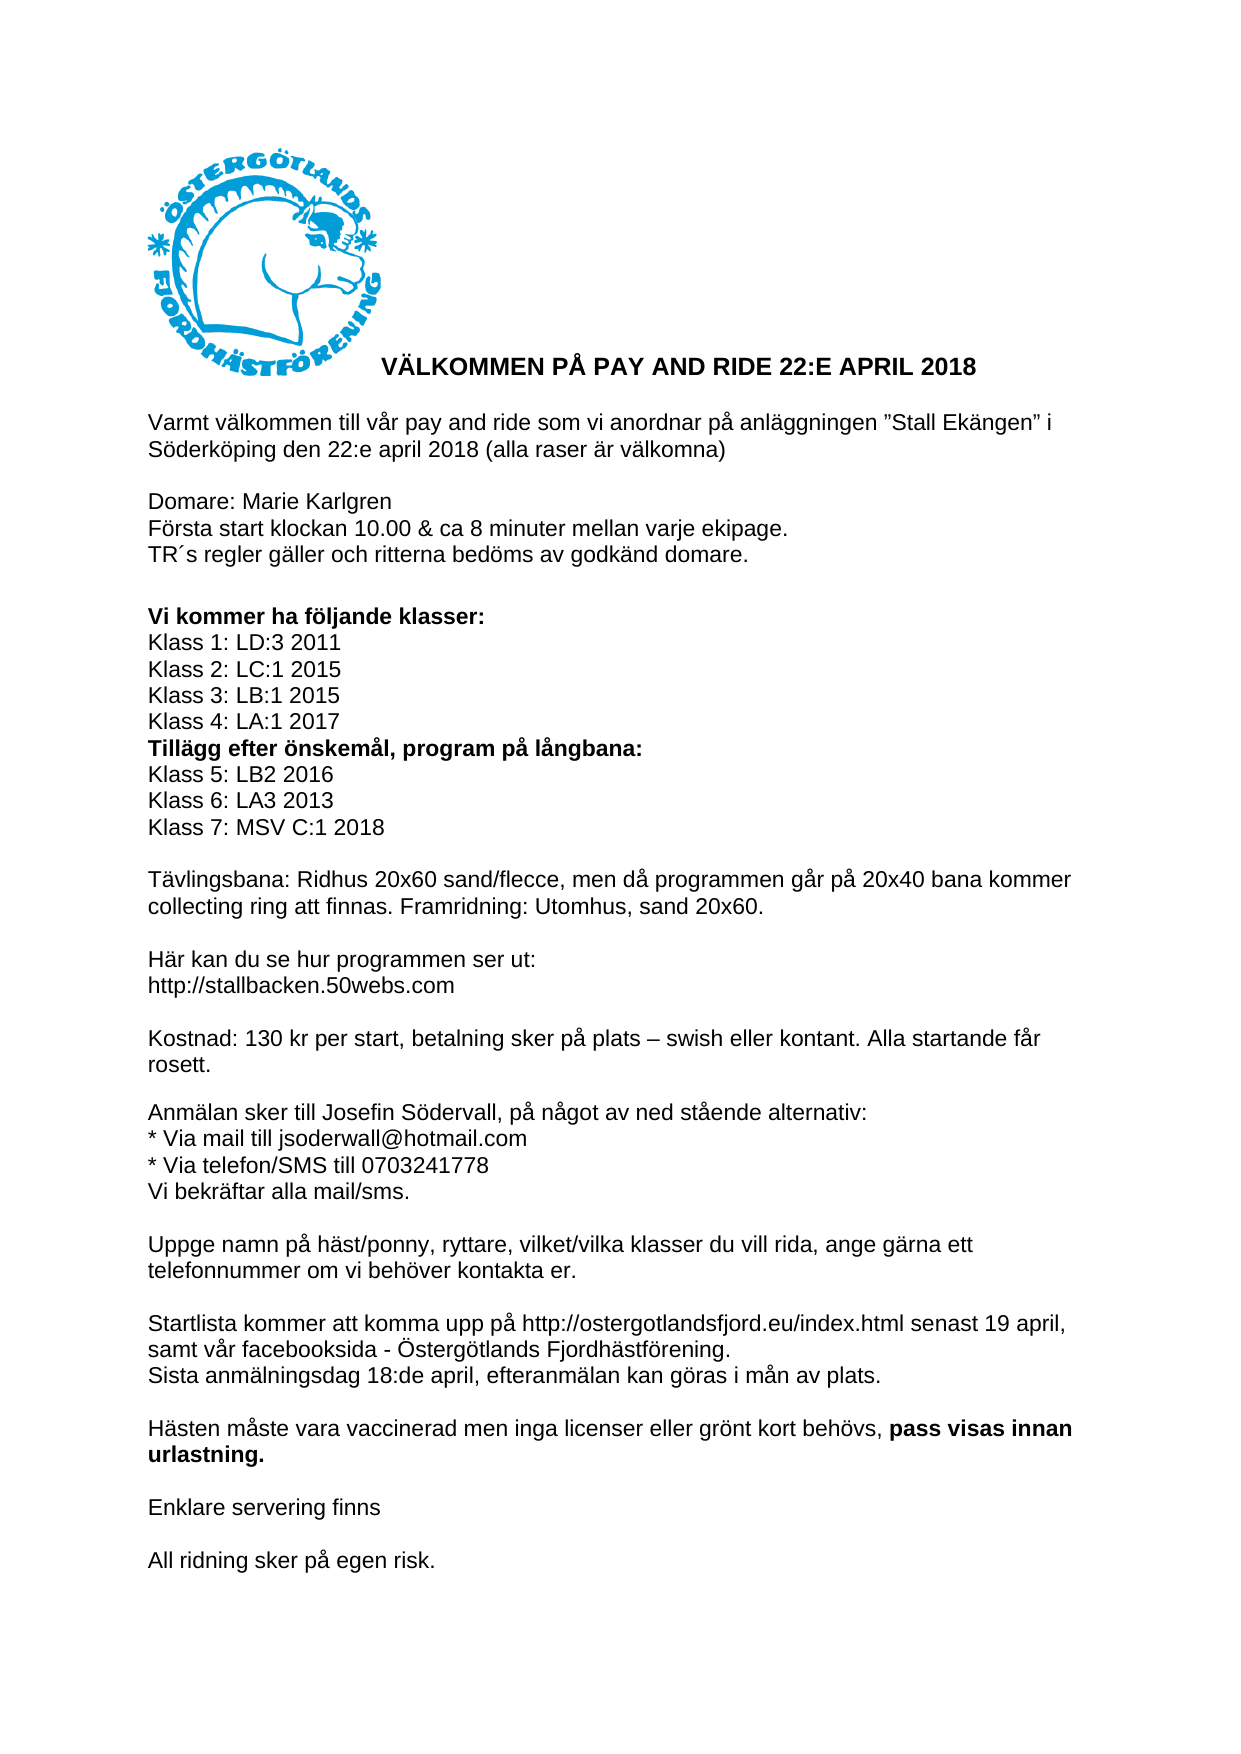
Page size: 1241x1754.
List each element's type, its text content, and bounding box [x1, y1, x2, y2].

text All ridning sker på egen risk. [148, 1547, 1093, 1573]
text * Via telefon/SMS till 0703241778 [148, 1152, 1093, 1178]
text Klass 3: LB:1 2015 [148, 682, 1093, 708]
text Hästen måste vara vaccinerad men inga licenser eller grönt kort behövs, pass visas innan urlastning. [148, 1415, 1093, 1468]
text Klass 4: LA:1 2017 Tillägg efter önskemål, program på långbana: Klass 5: LB2 2016 [148, 708, 1093, 787]
text VÄLKOMMEN PÅ PAY AND RIDE 22:E APRIL 2018 [148, 148, 1093, 380]
text Uppge namn på häst/ponny, ryttare, vilket/vilka klasser du vill rida, ange gärna ett telefonnummer om vi behöver kontakta er. [148, 1231, 1093, 1283]
text Enklare servering finns [148, 1494, 1093, 1521]
text Första start klockan 10.00 & ca 8 minuter mellan varje ekipage. TR´s regler gäller och ritterna bedöms av godkänd domare. [148, 514, 1093, 567]
text Vi bekräftar alla mail/sms. [148, 1178, 1093, 1204]
text * Via mail till jsoderwall@hotmail.com [148, 1125, 1093, 1152]
text Startlista kommer att komma upp på http://ostergotlandsfjord.eu/index.html senast 19 april, samt vår facebooksida - Östergötlands Fjordhästförening. [148, 1310, 1093, 1362]
text Klass 6: LA3 2013 [148, 787, 1093, 814]
text Kostnad: 130 kr per start, betalning sker på plats – swish eller kontant. Alla startande får rosett. [148, 1024, 1093, 1099]
text Klass 7: MSV C:1 2018 [148, 814, 1093, 840]
text http://stallbacken.50webs.com [148, 972, 1093, 998]
text Domare: Marie Karlgren [148, 488, 1093, 514]
text Här kan du se hur programmen ser ut: [148, 946, 1093, 972]
text Sista anmälningsdag 18:de april, efteranmälan kan göras i mån av plats. [148, 1362, 1093, 1389]
text Tävlingsbana: Ridhus 20x60 sand/flecce, men då programmen går på 20x40 bana kommer collecting ring att finnas. Framridning: Utomhus, sand 20x60. [148, 866, 1093, 919]
text Klass 1: LD:3 2011 Klass 2: LC:1 2015 [148, 629, 1093, 682]
text Varmt välkommen till vår pay and ride som vi anordnar på anläggningen ”Stall Ekängen” i Söderköping den 22:e april 2018 (alla raser är välkomna) [148, 409, 1093, 462]
text Vi kommer ha följande klasser: [148, 603, 1093, 629]
text Anmälan sker till Josefin Södervall, på något av ned stående alternativ: [148, 1099, 1093, 1125]
